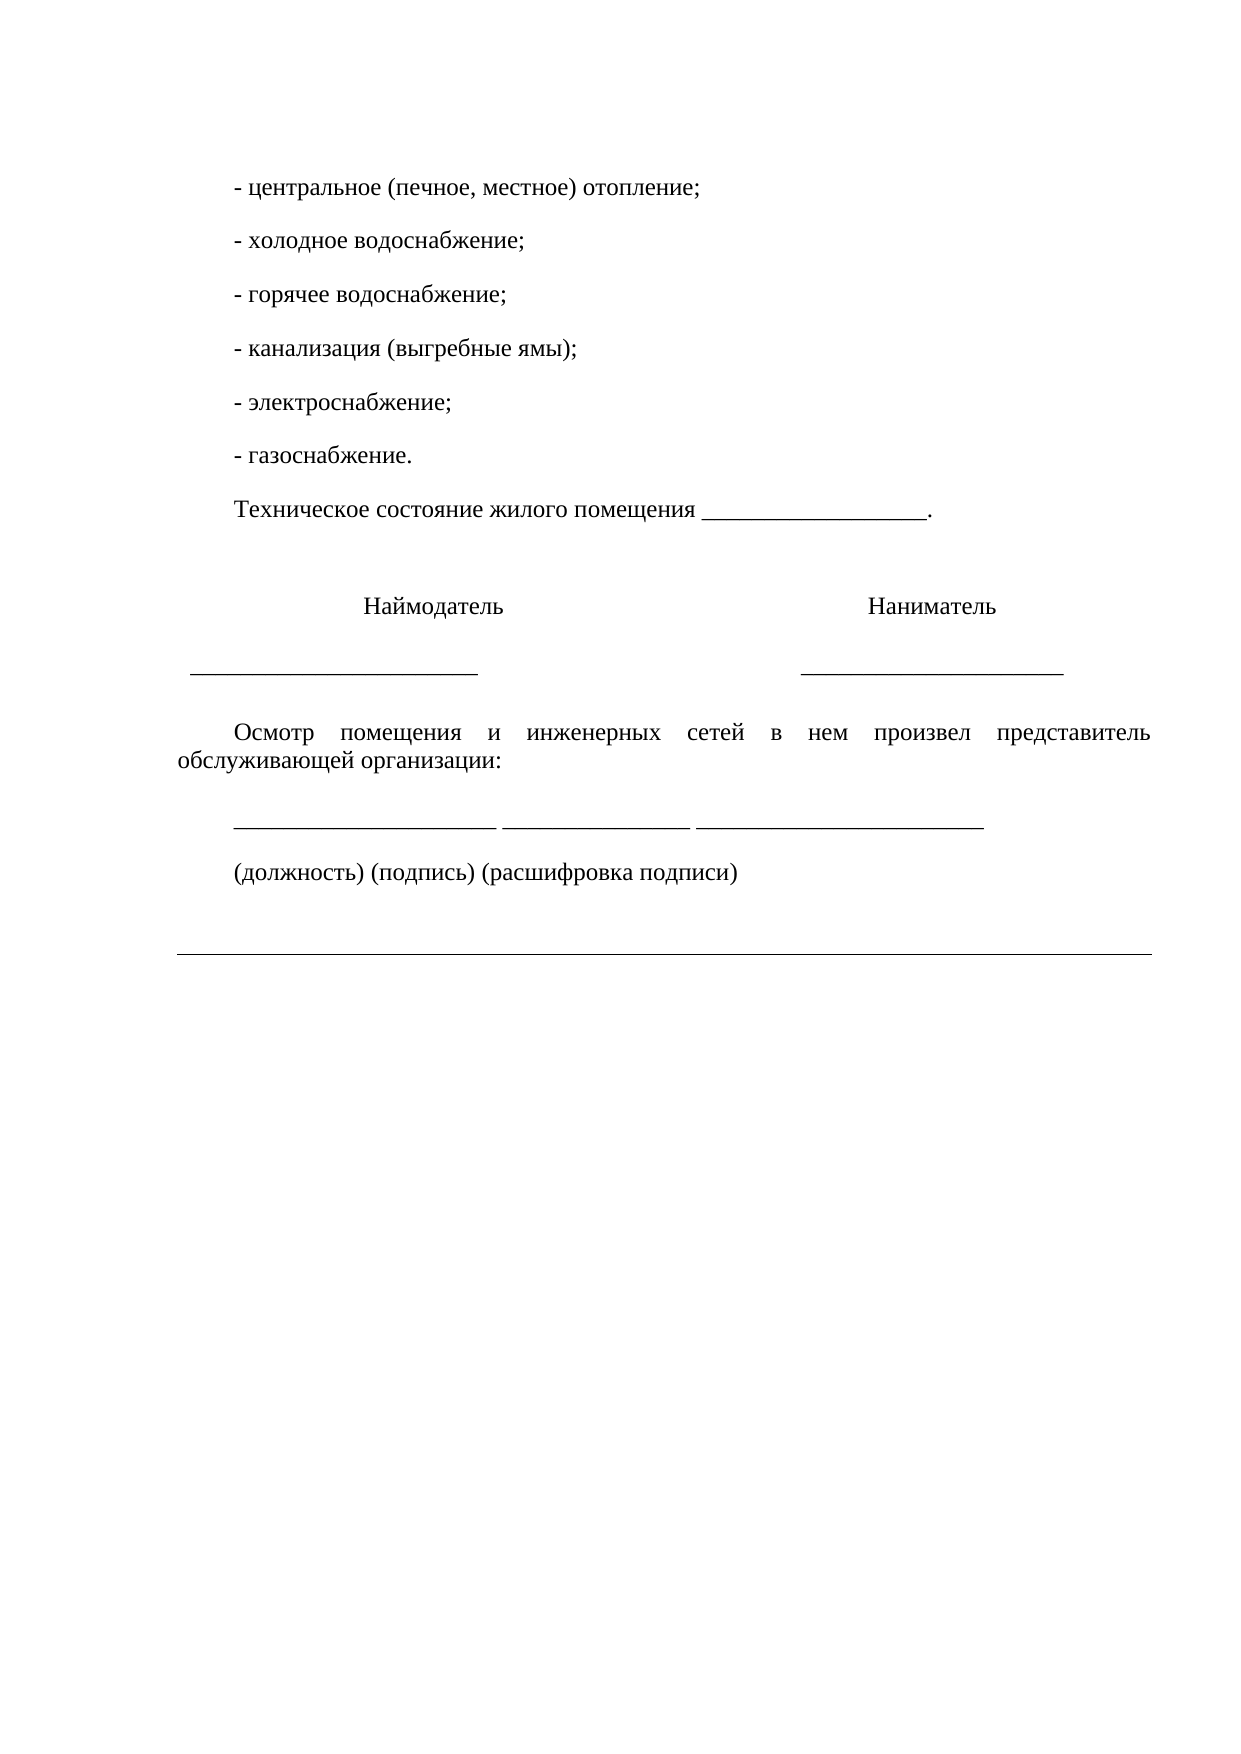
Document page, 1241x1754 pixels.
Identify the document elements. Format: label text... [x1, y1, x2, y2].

text - горячее водоснабжение; [177, 279, 1152, 308]
table_header Наниматель _____________________ [683, 552, 1181, 688]
text Техническое состояние жилого помещения __________________. [177, 494, 1152, 523]
text Осмотр помещения и инженерных сетей в нем произвел представитель обслуживающей организации: [177, 717, 1152, 774]
text (должность) (подпись) (расшифровка подписи) [177, 857, 1152, 886]
text - холодное водоснабжение; [177, 226, 1152, 254]
table_header Наймодатель _______________________ [184, 552, 683, 688]
text - канализация (выгребные ямы); [177, 333, 1152, 362]
text - центральное (печное, местное) отопление; [177, 172, 1152, 201]
text - газоснабжение. [177, 441, 1152, 469]
text - электроснабжение; [177, 387, 1152, 416]
text _____________________ _______________ _______________________ [177, 803, 1152, 832]
